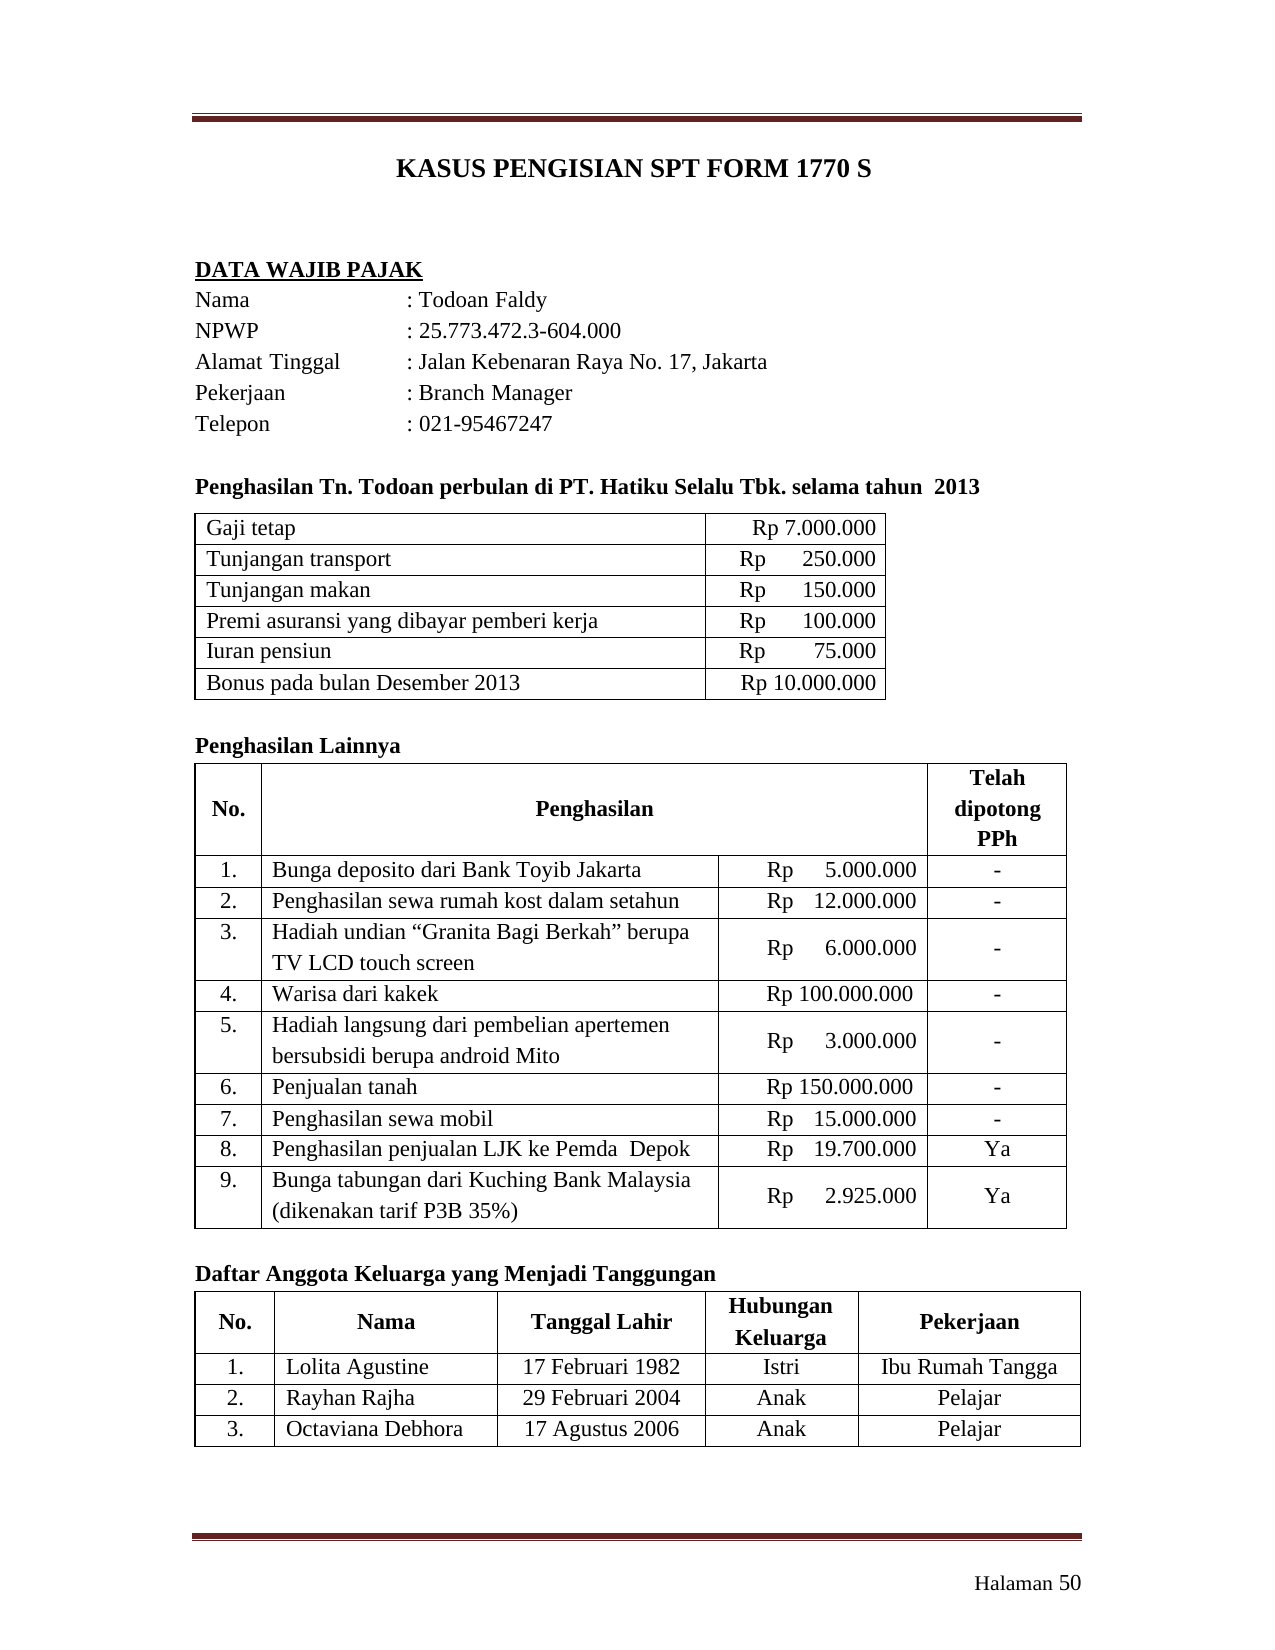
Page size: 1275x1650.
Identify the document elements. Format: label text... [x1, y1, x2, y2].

table_cell Lolita Agustine [275, 1354, 497, 1384]
table_cell Rp 250.000 [706, 545, 885, 575]
table_cell - [928, 1105, 1066, 1135]
table_cell Tunjangan makan [196, 576, 705, 606]
table_cell Anak [706, 1416, 858, 1446]
text KASUS PENGISIAN SPT FORM 1770 S [396, 152, 1275, 183]
subtitle Penghasilan Tn. Todoan perbulan di PT. Hatiku Selalu Tbk. selama tahun 2013 [195, 473, 1275, 499]
table_cell 6. [196, 1074, 261, 1103]
table_header Hubungan Keluarga [706, 1292, 858, 1353]
table_cell Rp [719, 919, 802, 980]
table_cell Hadiah undian “Granita Bagi Berkah” berupa TV LCD touch screen [262, 919, 718, 980]
table_cell 9. [196, 1167, 261, 1228]
table_cell 3. [196, 1416, 274, 1446]
text Daftar Anggota Keluarga yang Menjadi Tanggungan [195, 1260, 1275, 1287]
table_cell 3.000.000 [802, 1012, 927, 1073]
table_cell Tunjangan transport [196, 545, 705, 575]
table_cell 12.000.000 [802, 888, 927, 917]
table_cell 17 Agustus 2006 [498, 1416, 705, 1446]
table_cell Pelajar [859, 1385, 1080, 1415]
table_cell Istri [706, 1354, 858, 1384]
text Penghasilan Lainnya [195, 732, 1275, 758]
table_header Gaji tetap [196, 514, 705, 544]
table_cell Rp 150.000.000 [719, 1074, 927, 1103]
table_cell 15.000.000 [802, 1105, 927, 1135]
table_cell Rp [719, 856, 802, 887]
table_cell Rp [719, 1136, 802, 1166]
table_cell 29 Februari 2004 [498, 1385, 705, 1415]
table_cell - [928, 981, 1066, 1011]
table_cell Bunga tabungan dari Kuching Bank Malaysia (dikenakan tarif P3B 35%) [262, 1167, 718, 1228]
text Telepon : 021-95467247 [195, 410, 1275, 437]
table_cell Penghasilan sewa mobil [262, 1105, 718, 1135]
table_cell 4. [196, 981, 261, 1011]
table_cell Rp 10.000.000 [706, 669, 885, 699]
table_cell Rp 75.000 [706, 638, 885, 668]
text DATA WAJIB PAJAK [195, 256, 1275, 282]
table_cell 19.700.000 [802, 1136, 927, 1166]
table_cell Ya [928, 1167, 1066, 1228]
table_cell Anak [706, 1385, 858, 1415]
table_cell Hadiah langsung dari pembelian apertemen bersubsidi berupa android Mito [262, 1012, 718, 1073]
table_header Pekerjaan [859, 1292, 1080, 1353]
table_header Rp 7.000.000 [706, 514, 885, 544]
table_cell Octaviana Debhora [275, 1416, 497, 1446]
table_cell 5. [196, 1012, 261, 1073]
table_header No. [196, 1292, 274, 1353]
table_cell 2.925.000 [802, 1167, 927, 1228]
table_cell 3. [196, 919, 261, 980]
table_cell 6.000.000 [802, 919, 927, 980]
table_cell 2. [196, 888, 261, 917]
table_header Tanggal Lahir [498, 1292, 705, 1353]
table_cell - [928, 919, 1066, 980]
table_cell 1. [196, 1354, 274, 1384]
text Nama : Todoan Faldy [195, 286, 1275, 313]
table_cell Penghasilan sewa rumah kost dalam setahun [262, 888, 718, 917]
table_cell Ibu Rumah Tangga [859, 1354, 1080, 1384]
table_cell Rp [719, 1012, 802, 1073]
table_cell Rp [719, 1105, 802, 1135]
table_header Nama [275, 1292, 497, 1353]
table_cell Ya [928, 1136, 1066, 1166]
table_cell Premi asuransi yang dibayar pemberi kerja [196, 607, 705, 637]
table_cell 8. [196, 1136, 261, 1166]
table_cell Bonus pada bulan Desember 2013 [196, 669, 705, 699]
table_cell Rp 150.000 [706, 576, 885, 606]
table_cell Rayhan Rajha [275, 1385, 497, 1415]
table_cell Bunga deposito dari Bank Toyib Jakarta [262, 856, 718, 887]
table_cell Rp [719, 1167, 802, 1228]
table_cell Penjualan tanah [262, 1074, 718, 1103]
table_cell - [928, 1074, 1066, 1103]
table_cell Iuran pensiun [196, 638, 705, 668]
table_cell Rp 100.000.000 [719, 981, 927, 1011]
table_cell 17 Februari 1982 [498, 1354, 705, 1384]
text NPWP : 25.773.472.3-604.000 [195, 317, 1275, 344]
table_cell 7. [196, 1105, 261, 1135]
table_cell 5.000.000 [802, 856, 927, 887]
table_cell 1. [196, 856, 261, 887]
table_cell - [928, 856, 1066, 887]
table_cell Rp 100.000 [706, 607, 885, 637]
table_cell 2. [196, 1385, 274, 1415]
text Alamat Tinggal : Jalan Kebenaran Raya No. 17, Jakarta Pekerjaan : Branch Manager [195, 348, 777, 406]
table_cell Pelajar [859, 1416, 1080, 1446]
table_cell - [928, 888, 1066, 917]
table_header Penghasilan [262, 764, 927, 855]
table_cell Warisa dari kakek [262, 981, 718, 1011]
table_header Telah dipotong PPh [928, 764, 1066, 855]
table_cell - [928, 1012, 1066, 1073]
table_cell Rp [719, 888, 802, 917]
table_header No. [196, 764, 261, 855]
table_cell Penghasilan penjualan LJK ke Pemda Depok [262, 1136, 718, 1166]
